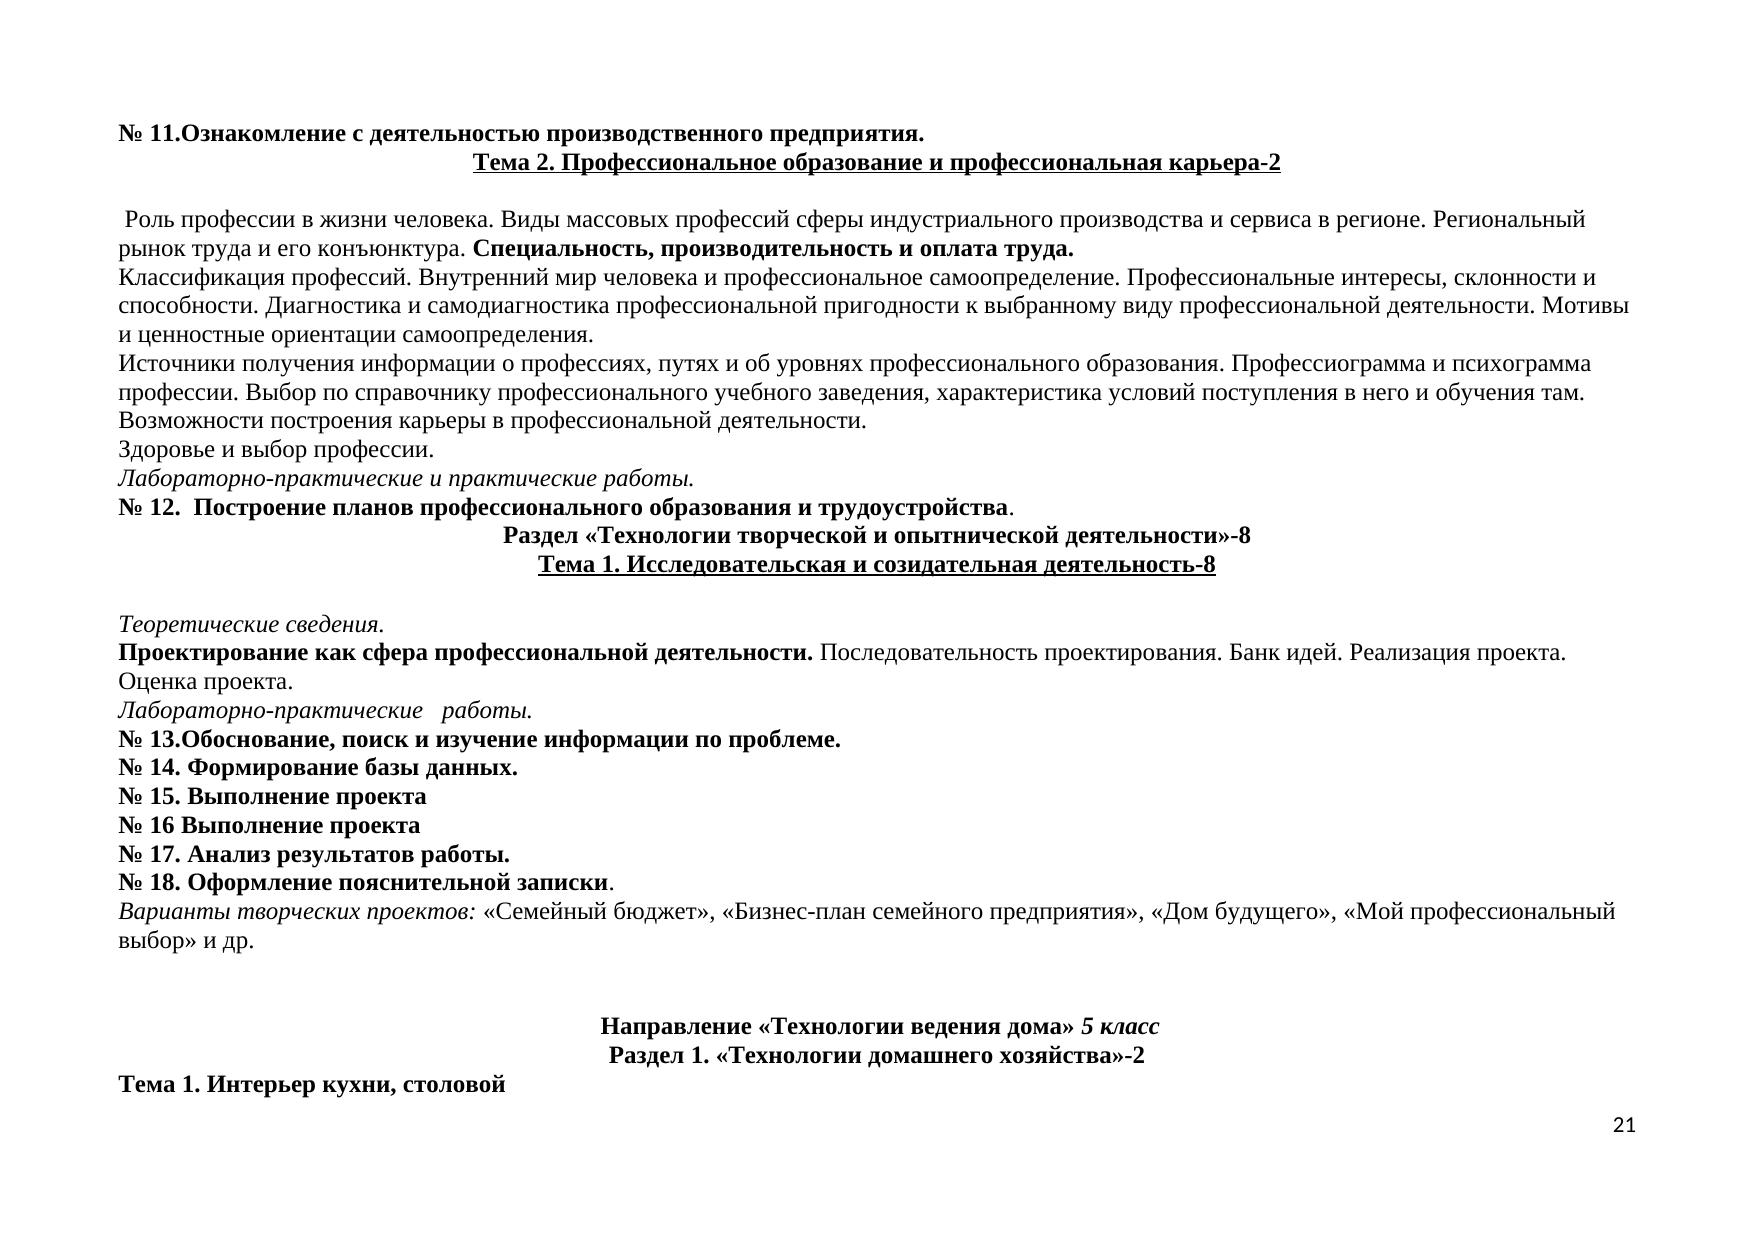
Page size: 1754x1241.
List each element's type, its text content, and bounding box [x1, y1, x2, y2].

text № 12. Построение планов профессионального образования и трудоустройства. [118, 492, 1636, 521]
text Направление «Технологии ведения дома» 5 класс [118, 1011, 1636, 1040]
text № 13.Обоснование, поиск и изучение информации по проблеме. [118, 724, 1636, 752]
text № 18. Оформление пояснительной записки. [118, 867, 1636, 896]
text Здоровье и выбор профессии. [118, 434, 1636, 463]
text Теоретические сведения. [118, 609, 1636, 637]
text № 14. Формирование базы данных. [118, 752, 1636, 781]
text № 16 Выполнение проекта [118, 810, 1636, 839]
text Тема 2. Профессиональное образование и профессиональная карьера-2 [118, 147, 1636, 176]
text Роль профессии в жизни человека. Виды массовых профессий сферы индустриального производства и сервиса в регионе. Региональный рынок труда и его конъюнктура. Специальность, производительность и оплата труда. [118, 204, 1636, 262]
text № 17. Анализ результатов работы. [118, 839, 1636, 867]
text Варианты творческих проектов: «Семейный бюджет», «Бизнес-план семейного предприятия», «Дом будущего», «Мой профессиональный выбор» и др. [118, 896, 1636, 954]
text № 11.Ознакомление с деятельностью производственного предприятия. [118, 118, 1636, 147]
text Лабораторно-практические и практические работы. [118, 463, 1636, 492]
text Раздел «Технологии творческой и опытнической деятельности»-8 [118, 521, 1636, 549]
text Источники получения информации о профессиях, путях и об уровнях профессионального образования. Профессиограмма и психограмма профессии. Выбор по справочнику профессионального учебного заведения, характеристика условий поступления в него и обучения там. [118, 348, 1636, 406]
text Проектирование как сфера профессиональной деятельности. Последовательность проектирования. Банк идей. Реализация проекта. Оценка проекта. [118, 637, 1636, 695]
text № 15. Выполнение проекта [118, 781, 1636, 810]
text Раздел 1. «Технологии домашнего хозяйства»-2 [118, 1040, 1636, 1069]
text Классификация профессий. Внутренний мир человека и профессиональное самоопределение. Профессиональные интересы, склонности и способности. Диагностика и самодиагностика профессиональной пригодности к выбранному виду профессиональной деятельности. Мотивы и ценностные ориентации самоопределения. [118, 262, 1636, 348]
text Возможности построения карьеры в профессиональной деятельности. [118, 406, 1636, 434]
text Тема 1. Исследовательская и созидательная деятельность-8 [118, 549, 1636, 578]
text Тема 1. Интерьер кухни, столовой [118, 1069, 1636, 1097]
text Лабораторно-практические работы. [118, 695, 1636, 724]
